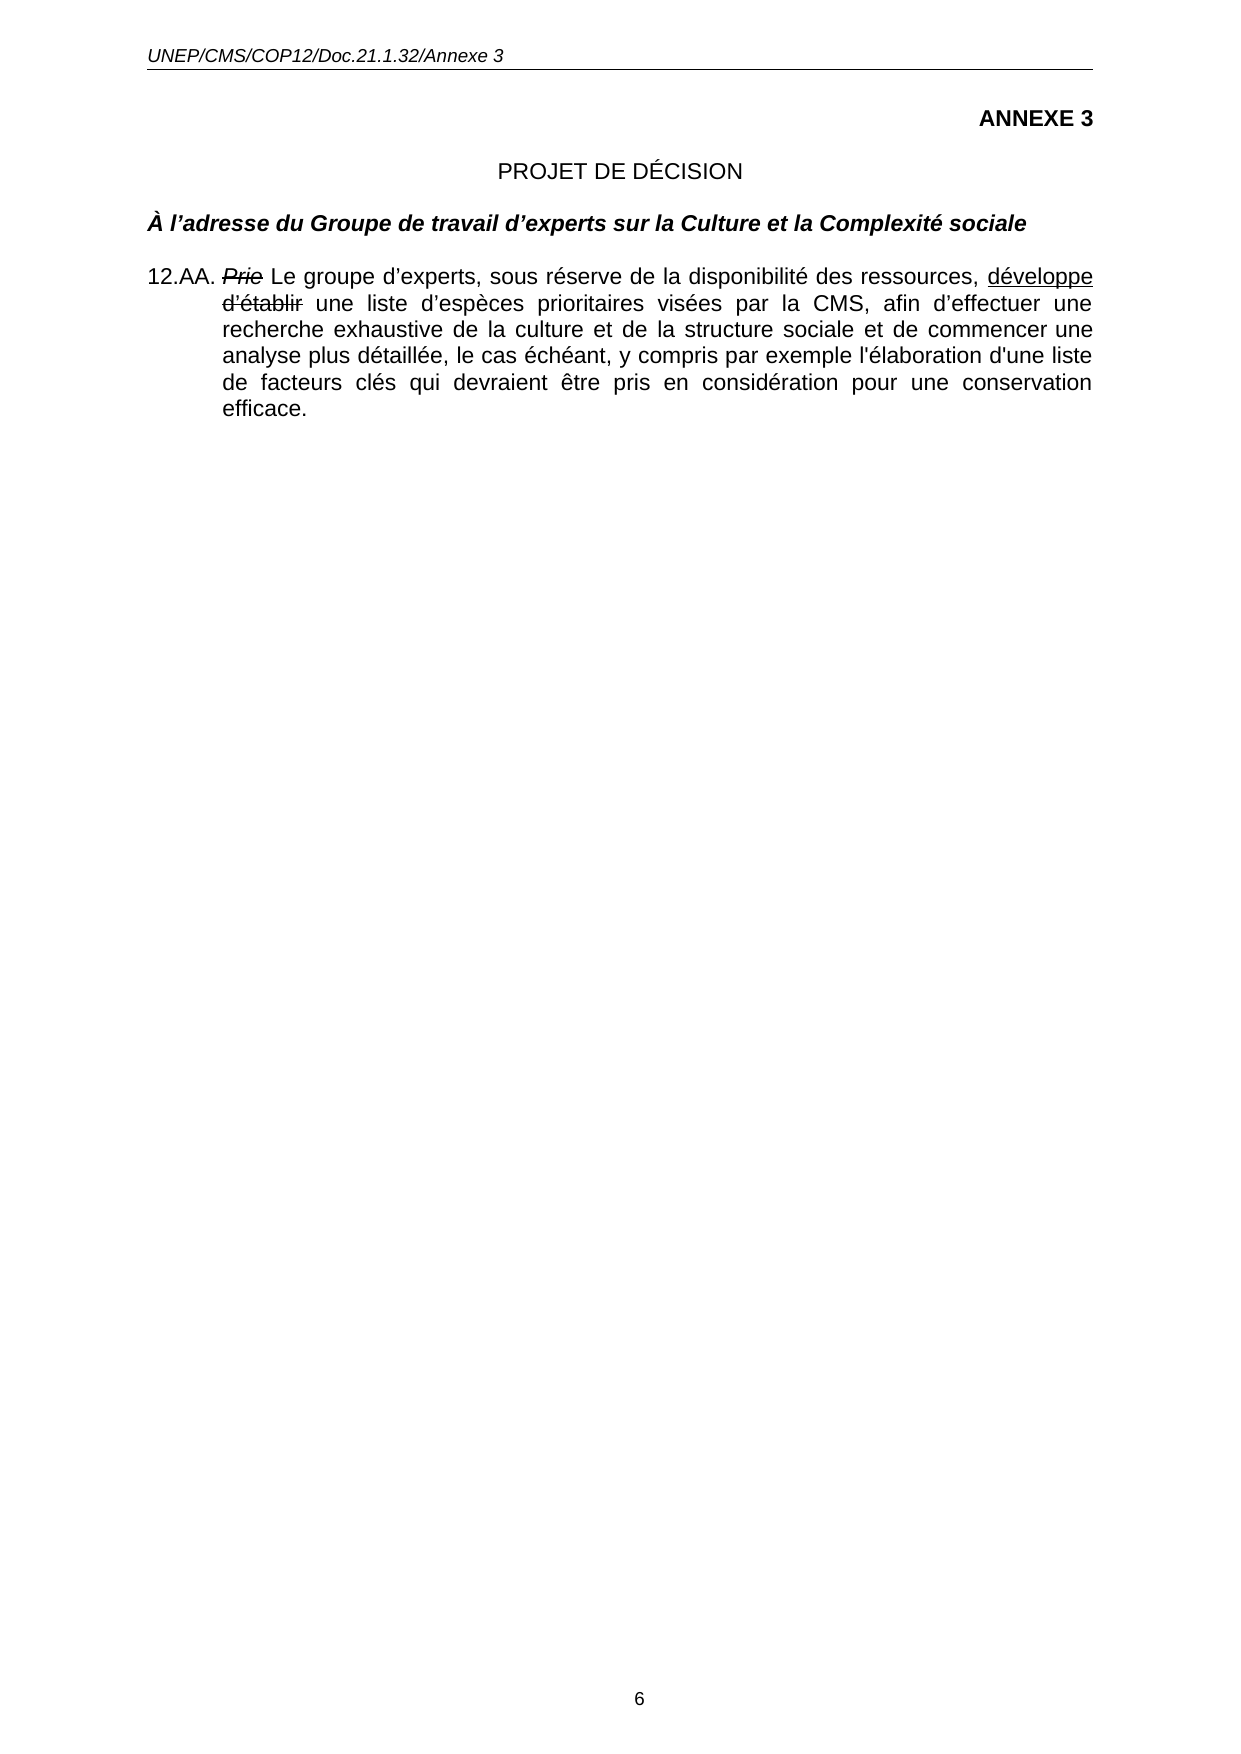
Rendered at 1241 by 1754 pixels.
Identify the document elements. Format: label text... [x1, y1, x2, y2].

text À l’adresse du Groupe de travail d’experts sur la Culture et la Complexité sociale [147, 210, 1093, 237]
text PROJET DE DÉCISION [147, 158, 1093, 184]
text 12.AA. Prie Le groupe d’experts, sous réserve de la disponibilité des ressources, développe d’établir une liste d’espèces prioritaires visées par la CMS, afin d’effectuer une recherche exhaustive de la culture et de la structure sociale et de commencer une analyse plus détaillée, le cas échéant, y compris par exemple l'élaboration d'une liste de facteurs clés qui devraient être pris en considération pour une conservation efficace. [147, 263, 1093, 421]
text ANNEXE 3 [147, 105, 1093, 131]
